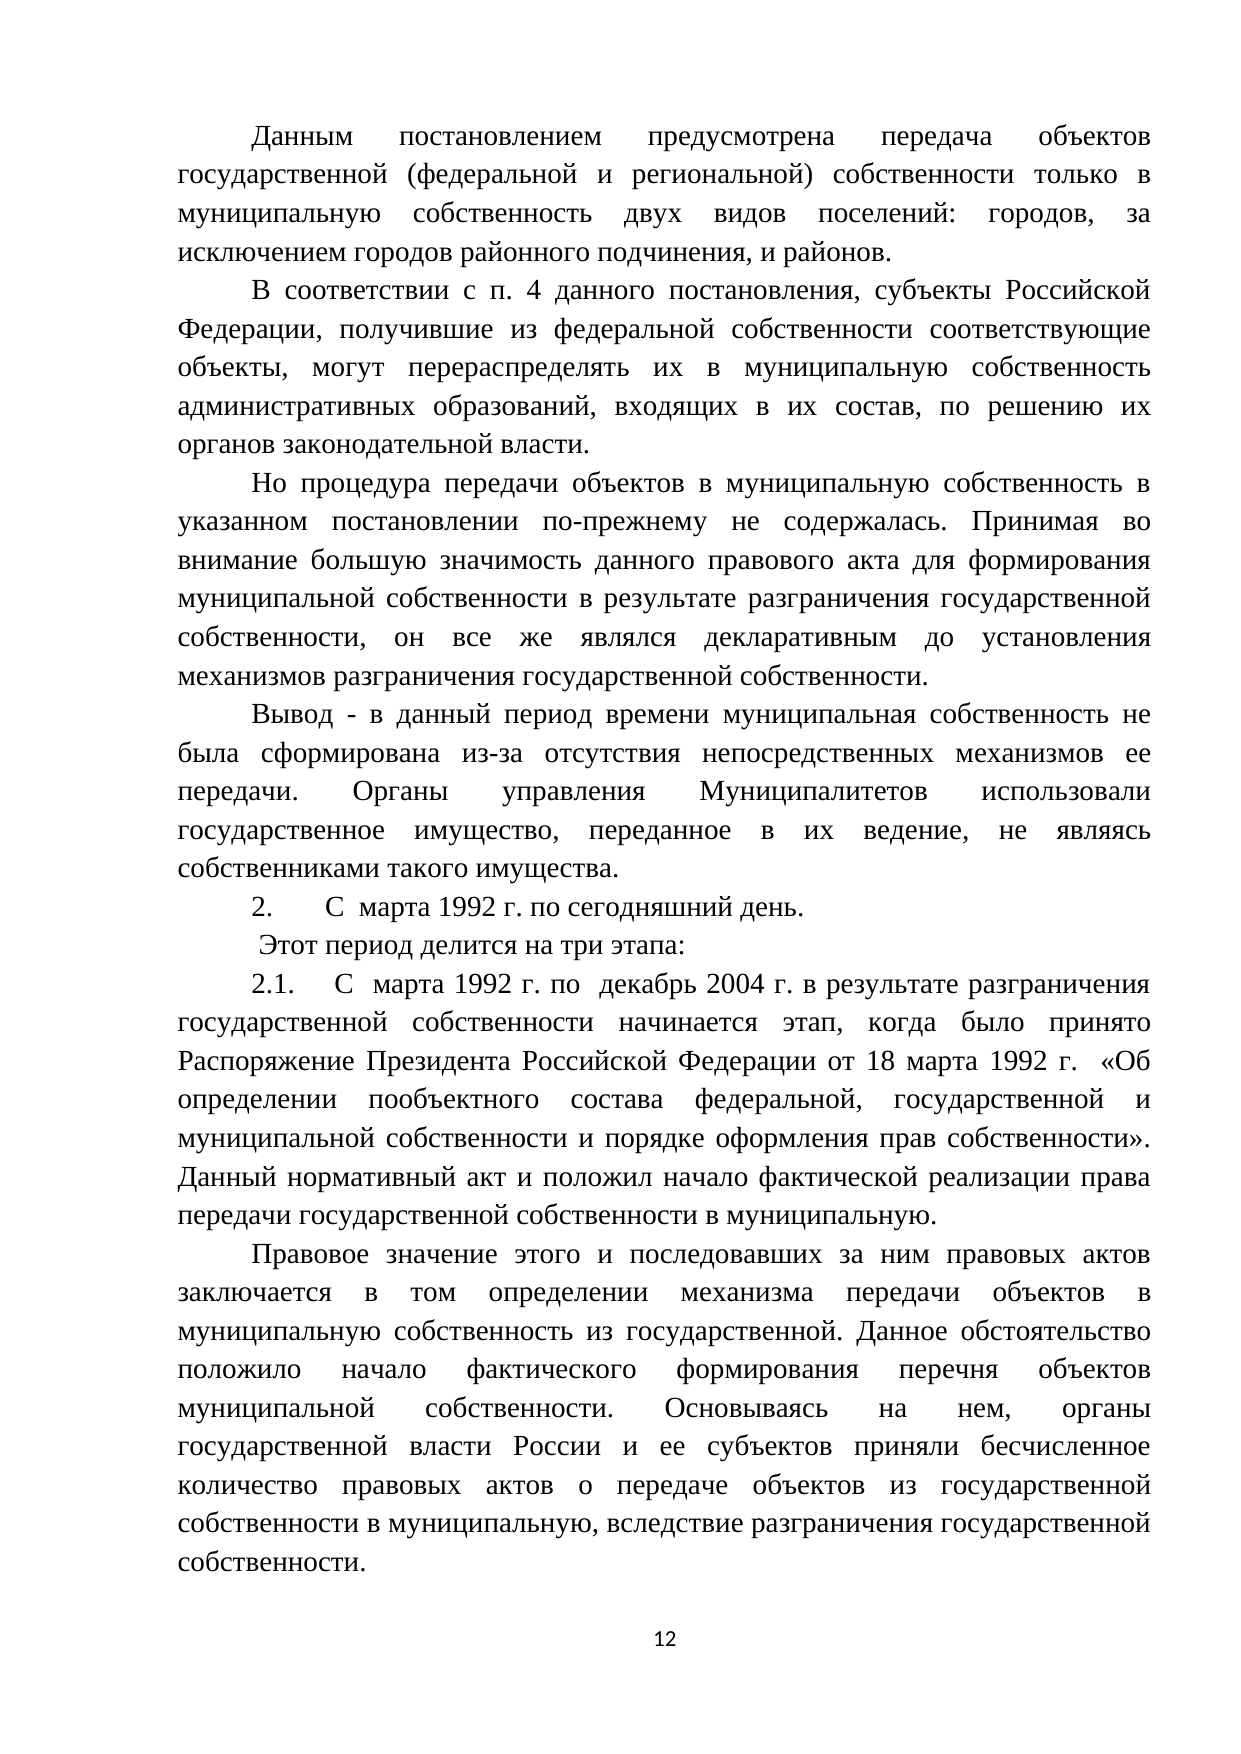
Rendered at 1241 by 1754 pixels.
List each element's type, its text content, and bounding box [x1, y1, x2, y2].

text Но процедура передачи объектов в муниципальную собственность в указанном постановлении по-прежнему не содержалась. Принимая во внимание большую значимость данного правового акта для формирования муниципальной собственности в результате разграничения государственной собственности, он все же являлся декларативным до установления механизмов разграничения государственной собственности. [177, 465, 1152, 691]
text Этот период делится на три этапа: [177, 927, 1152, 961]
text 2.1. С марта 1992 г. по декабрь 2004 г. в результате разграничения государственной собственности начинается этап, когда было принято Распоряжение Президента Российской Федерации от 18 марта 1992 г. «Об определении пообъектного состава федеральной, государственной и муниципальной собственности и порядке оформления прав собственности». Данный нормативный акт и положил начало фактической реализации права передачи государственной собственности в муниципальную. [177, 966, 1152, 1231]
text В соответствии с п. 4 данного постановления, субъекты Российской Федерации, получившие из федеральной собственности соответствующие объекты, могут перераспределять их в муниципальную собственность административных образований, входящих в их состав, по решению их органов законодательной власти. [177, 272, 1152, 460]
text Вывод - в данный период времени муниципальная собственность не была сформирована из-за отсутствия непосредственных механизмов ее передачи. Органы управления Муниципалитетов использовали государственное имущество, переданное в их ведение, не являясь собственниками такого имущества. [177, 696, 1152, 884]
text Данным постановлением предусмотрена передача объектов государственной (федеральной и региональной) собственности только в муниципальную собственность двух видов поселений: городов, за исключением городов районного подчинения, и районов. [177, 118, 1152, 267]
text Правовое значение этого и последовавших за ним правовых актов заключается в том определении механизма передачи объектов в муниципальную собственность из государственной. Данное обстоятельство положило начало фактического формирования перечня объектов муниципальной собственности. Основываясь на нем, органы государственной власти России и ее субъектов приняли бесчисленное количество правовых актов о передаче объектов из государственной собственности в муниципальную, вследствие разграничения государственной собственности. [177, 1236, 1152, 1578]
text 2. С марта 1992 г. по сегодняшний день. [177, 889, 1152, 922]
